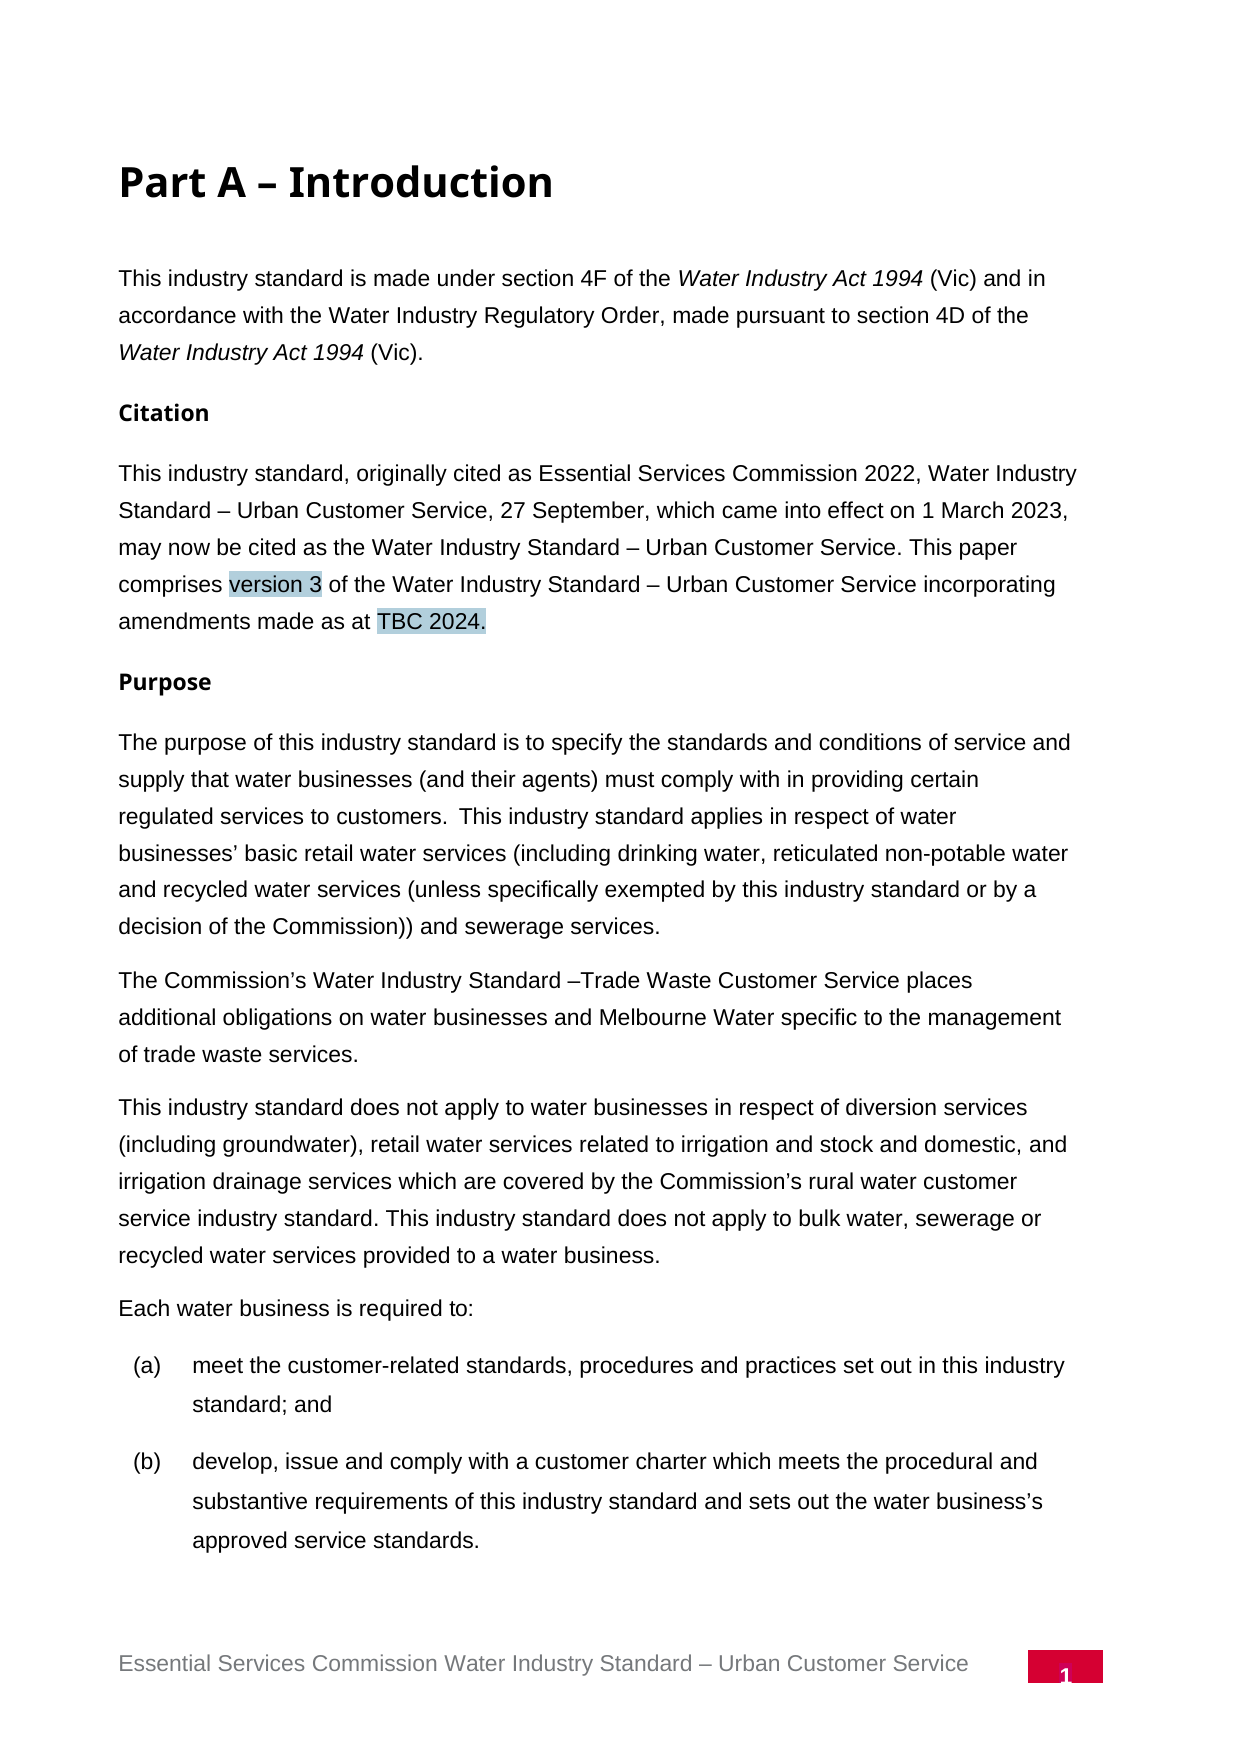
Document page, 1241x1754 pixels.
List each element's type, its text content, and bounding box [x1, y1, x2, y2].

text Each water business is required to: [118, 1295, 1122, 1322]
text This industry standard does not apply to water businesses in respect of diversion services (including groundwater), retail water services related to irrigation and stock and domestic, and irrigation drainage services which are covered by the Commission’s rural water customer service industry standard. This industry standard does not apply to bulk water, sewerage or recycled water services provided to a water business. [118, 1094, 1074, 1268]
text This industry standard, originally cited as Essential Services Commission 2022, Water Industry Standard – Urban Customer Service, 27 September, which came into effect on 1 March 2023, may now be cited as the Water Industry Standard – Urban Customer Service. This paper comprises version 3 of the Water Industry Standard – Urban Customer Service incorporating amendments made as at TBC 2024. [118, 460, 1107, 634]
list develop, issue and comply with a customer charter which meets the procedural and substantive requirements of this industry standard and sets out the water business’s approved service standards. [133, 1448, 1074, 1554]
subtitle Citation [118, 397, 1011, 428]
text This industry standard is made under section 4F of the Water Industry Act 1994 (Vic) and in accordance with the Water Industry Regulatory Order, made pursuant to section 4D of the Water Industry Act 1994 (Vic). [118, 265, 1074, 365]
subtitle Part A – Introduction [118, 152, 1122, 209]
list meet the customer-related standards, procedures and practices set out in this industry standard; and [133, 1352, 1074, 1418]
subtitle Purpose [118, 665, 1011, 697]
text The Commission’s Water Industry Standard –Trade Waste Customer Service places additional obligations on water businesses and Melbourne Water specific to the management of trade waste services. [118, 967, 1074, 1067]
text The purpose of this industry standard is to specify the standards and conditions of service and supply that water businesses (and their agents) must comply with in providing certain regulated services to customers. This industry standard applies in respect of water businesses’ basic retail water services (including drinking water, reticulated non-potable water and recycled water services (unless specifically exempted by this industry standard or by a decision of the Commission)) and sewerage services. [118, 729, 1074, 940]
